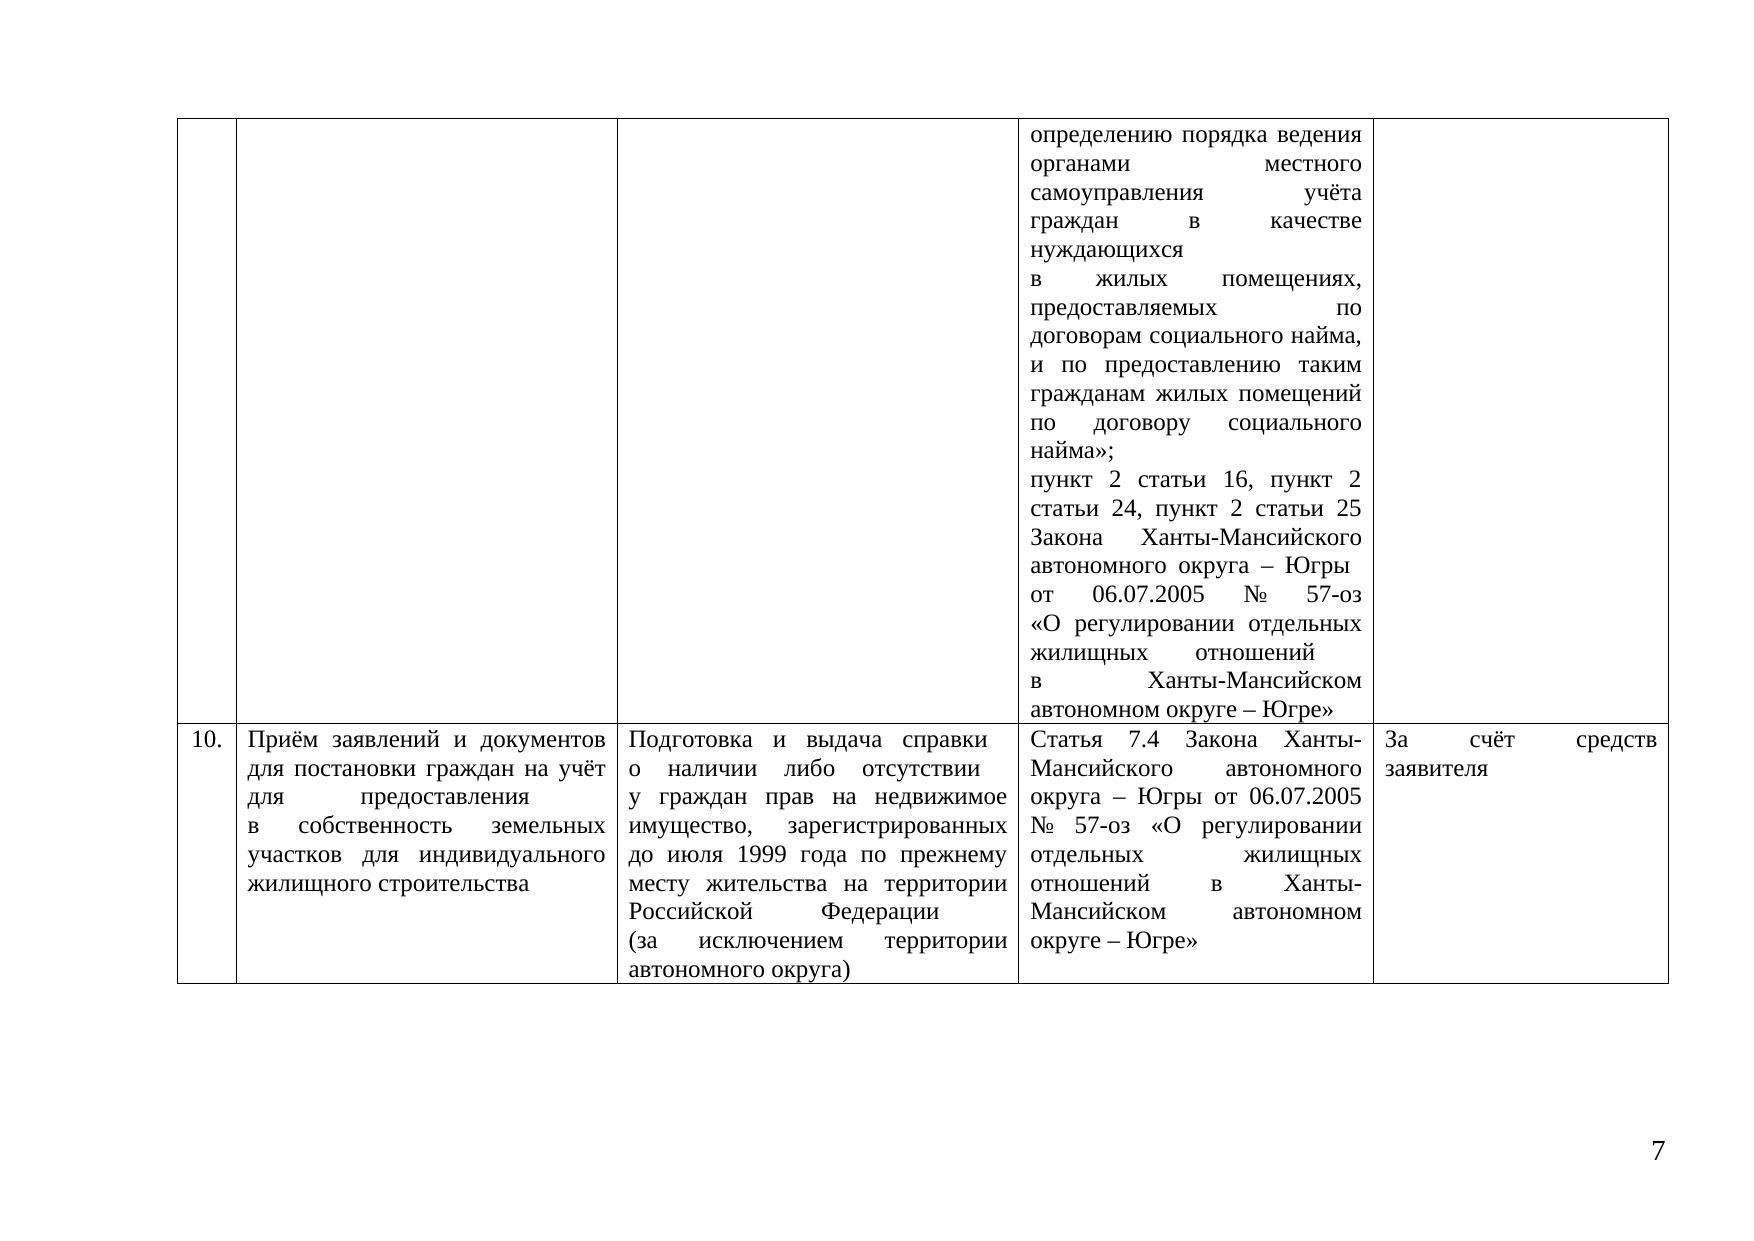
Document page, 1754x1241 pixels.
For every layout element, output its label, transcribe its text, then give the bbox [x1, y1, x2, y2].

table_cell Статья 7.4 Закона Ханты-Мансийского автономного округа – Югры от 06.07.2005 № 57-оз «О регулировании отдельных жилищных отношений в Ханты-Мансийском автономном округе – Югре» [1019, 724, 1373, 983]
table_cell Приём заявлений и документов для постановки граждан на учёт для предоставления в собственность земельных участков для индивидуального жилищного строительства [237, 724, 617, 983]
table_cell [1374, 724, 1668, 983]
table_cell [1374, 119, 1668, 723]
table_cell 10. [178, 724, 236, 983]
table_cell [618, 119, 1018, 723]
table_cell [1019, 119, 1373, 723]
